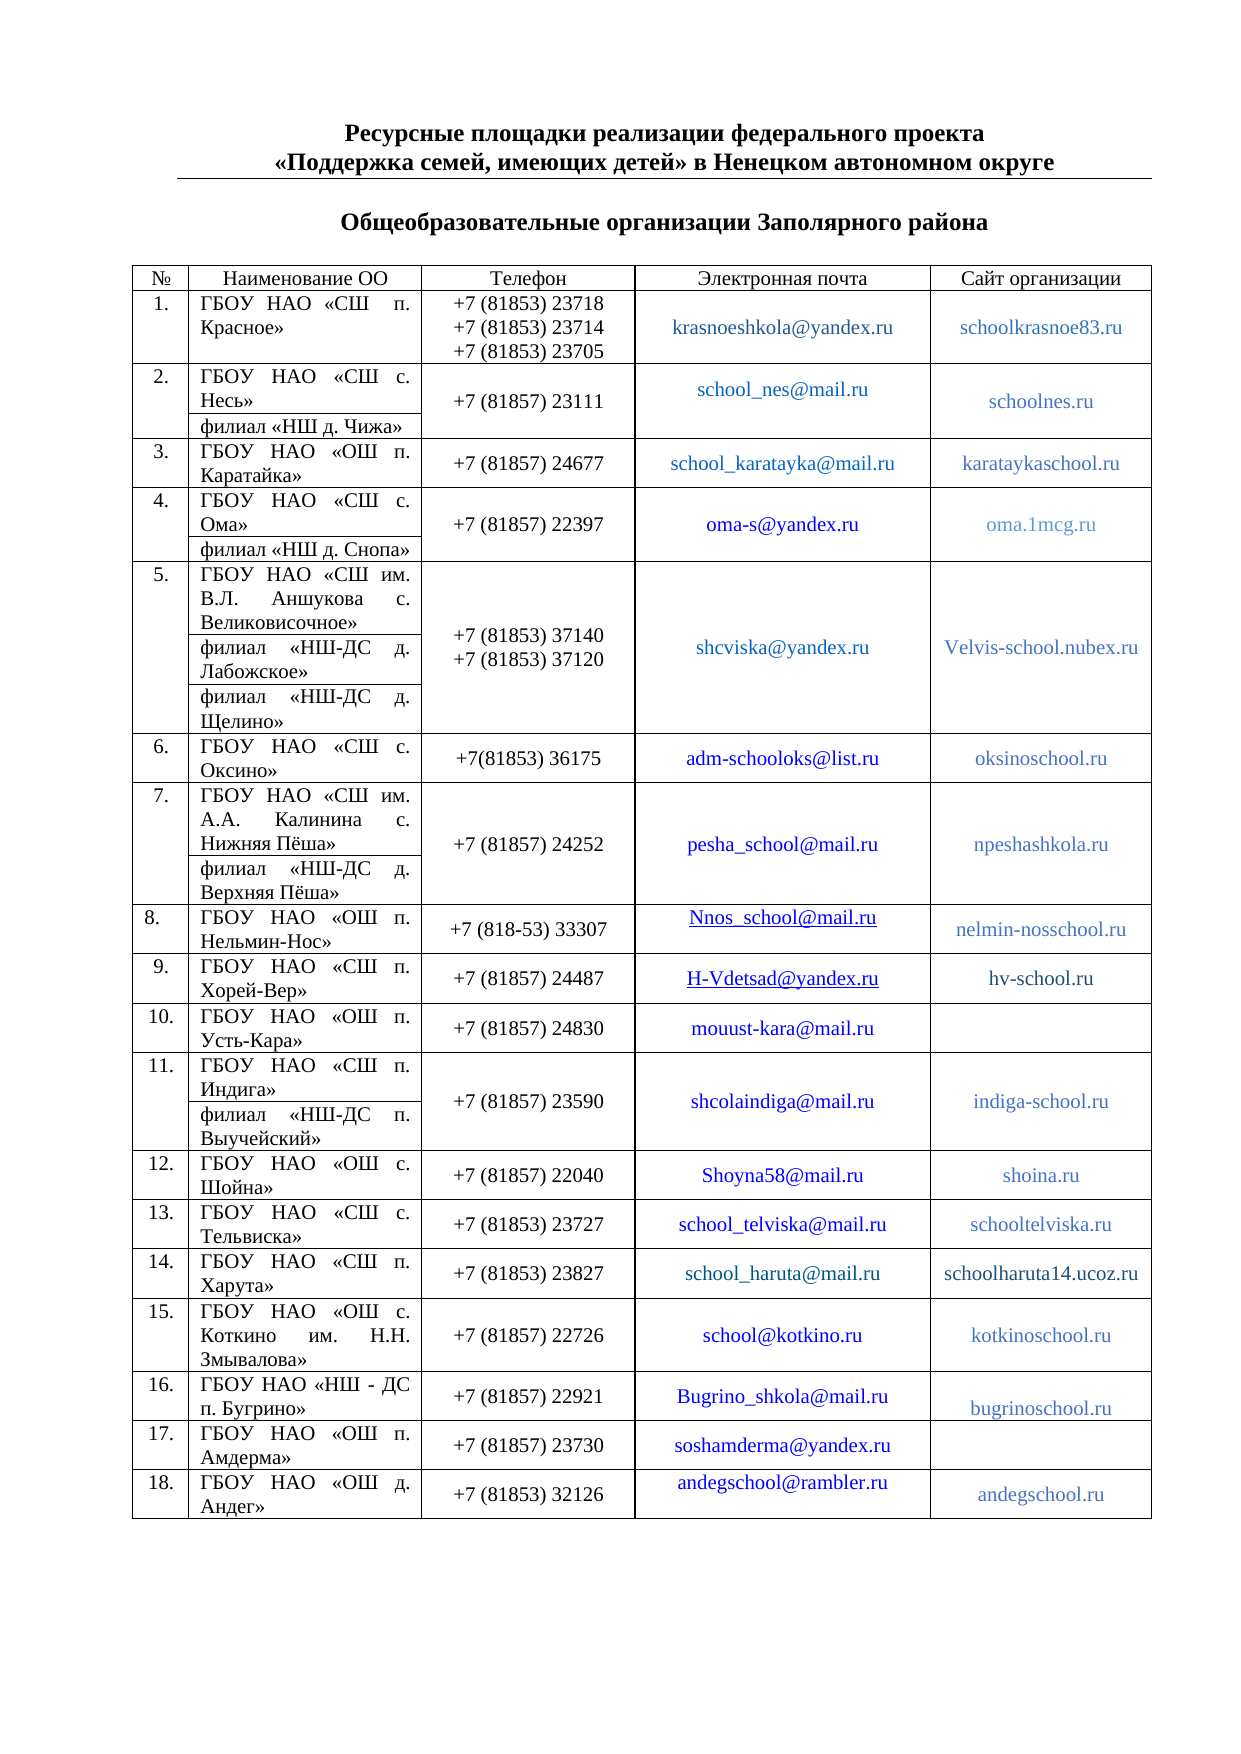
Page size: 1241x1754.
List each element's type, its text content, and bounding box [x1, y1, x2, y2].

table_cell ГБОУ НАО «СШ п. Хорей-Вер» [189, 954, 421, 1002]
table_cell [931, 1004, 1151, 1052]
text Ресурсные площадки реализации федерального проекта [177, 118, 1152, 147]
table_cell +7 (81853) 37140 +7 (81853) 37120 [422, 562, 634, 733]
table_cell 14. [133, 1249, 188, 1297]
table_cell soshamderma@yandex.ru [636, 1421, 930, 1469]
table_cell ГБОУ НАО «ОШ д. Андег» [189, 1470, 421, 1518]
table_header Телефон [422, 266, 634, 290]
table_cell bugrinoschool.ru [931, 1372, 1151, 1420]
table_cell shcviska@yandex.ru [636, 562, 930, 733]
table_cell Bugrino_shkola@mail.ru [636, 1372, 930, 1420]
table_cell +7 (818-53) 33307 [422, 905, 634, 953]
table_cell 6. [133, 734, 188, 782]
table_cell ГБОУ НАО «СШ им. А.А. Калинина с. Нижняя Пёша» [189, 783, 421, 855]
table_cell ГБОУ НАО «ОШ с. Коткино им. Н.Н. Змывалова» [189, 1299, 421, 1371]
table_cell ГБОУ НАО «СШ с. Оксино» [189, 734, 421, 782]
table_cell +7 (81857) 24252 [422, 783, 634, 904]
table_cell 5. [133, 562, 188, 733]
text Общеобразовательные организации Заполярного района [177, 207, 1152, 236]
table_cell 16. [133, 1372, 188, 1420]
table_cell kotkinoschool.ru [931, 1299, 1151, 1371]
table_cell krasnoeshkola@yandex.ru [636, 291, 930, 363]
table_cell ГБОУ НАО «ОШ п. Амдерма» [189, 1421, 421, 1469]
table_cell adm-schooloks@list.ru [636, 734, 930, 782]
table_cell indiga-school.ru [931, 1053, 1151, 1150]
table_cell npeshashkola.ru [931, 783, 1151, 904]
table_cell school_nes@mail.ru [636, 364, 930, 438]
text «Поддержка семей, имеющих детей» в Ненецком автономном округе [177, 147, 1152, 178]
table_cell ГБОУ НАО «ОШ п. Усть-Кара» [189, 1004, 421, 1052]
table_cell school_telviska@mail.ru [636, 1200, 930, 1248]
table_cell +7 (81853) 32126 [422, 1470, 634, 1518]
table_cell филиал «НШ-ДС д. Верхняя Пёша» [189, 856, 421, 904]
table_cell 12. [133, 1151, 188, 1199]
table_cell oksinoschool.ru [931, 734, 1151, 782]
table_cell +7 (81853) 23718 +7 (81853) 23714 +7 (81853) 23705 [422, 291, 634, 363]
table_header № [133, 266, 188, 290]
table_cell schoolharuta14.ucoz.ru [931, 1249, 1151, 1297]
table_cell +7 (81853) 23727 [422, 1200, 634, 1248]
table_cell филиал «НШ-ДС д. Щелино» [189, 685, 421, 733]
table_cell H-Vdetsad@yandex.ru [636, 954, 930, 1002]
table_cell +7(81853) 36175 [422, 734, 634, 782]
table_cell oma.1mcg.ru [931, 488, 1151, 561]
table_cell pesha_school@mail.ru [636, 783, 930, 904]
table_header Электронная почта [636, 266, 930, 290]
table_cell 13. [133, 1200, 188, 1248]
table_cell 3. [133, 439, 188, 487]
table_cell shoina.ru [931, 1151, 1151, 1199]
table_cell nelmin-nosschool.ru [931, 905, 1151, 953]
table_cell филиал «НШ-ДС д. Лабожское» [189, 635, 421, 683]
table_cell +7 (81857) 23590 [422, 1053, 634, 1150]
table_cell +7 (81857) 24487 [422, 954, 634, 1002]
table_cell 8. [133, 905, 188, 953]
table_cell shcolaindiga@mail.ru [636, 1053, 930, 1150]
table_cell 17. [133, 1421, 188, 1469]
table_cell ГБОУ НАО «СШ п. Красное» [189, 291, 421, 363]
table_cell +7 (81857) 22040 [422, 1151, 634, 1199]
table_cell karataykaschool.ru [931, 439, 1151, 487]
table_cell [931, 1421, 1151, 1469]
table_cell 18. [133, 1470, 188, 1518]
table_cell ГБОУ НАО «СШ с. Несь» [189, 364, 421, 412]
table_cell ГБОУ НАО «СШ п. Харута» [189, 1249, 421, 1297]
table_cell schooltelviska.ru [931, 1200, 1151, 1248]
table_cell 7. [133, 783, 188, 904]
table_cell 15. [133, 1299, 188, 1371]
table_cell school@kotkino.ru [636, 1299, 930, 1371]
table_cell 10. [133, 1004, 188, 1052]
table_cell филиал «НШ д. Чижа» [189, 414, 421, 438]
table_cell филиал «НШ д. Снопа» [189, 537, 421, 561]
table_cell ГБОУ НАО «СШ п. Индига» [189, 1053, 421, 1101]
table_cell ГБОУ НАО «СШ им. В.Л. Аншукова с. Великовисочное» [189, 562, 421, 634]
table_cell +7 (81857) 24830 [422, 1004, 634, 1052]
table_cell Shoyna58@mail.ru [636, 1151, 930, 1199]
table_cell +7 (81857) 23111 [422, 364, 634, 438]
table_cell andegschool.ru [931, 1470, 1151, 1518]
table_cell 4. [133, 488, 188, 561]
table_cell Velvis-school.nubex.ru [931, 562, 1151, 733]
table_cell ГБОУ НАО «ОШ с. Шойна» [189, 1151, 421, 1199]
table_cell +7 (81853) 23827 [422, 1249, 634, 1297]
table_cell 2. [133, 364, 188, 438]
table_cell Nnos_school@mail.ru [636, 905, 930, 953]
table_cell ГБОУ НАО «ОШ п. Каратайка» [189, 439, 421, 487]
table_cell 1. [133, 291, 188, 363]
table_cell schoolkrasnoe83.ru [931, 291, 1151, 363]
table_cell 11. [133, 1053, 188, 1150]
table_header Наименование ОО [189, 266, 421, 290]
table_cell +7 (81857) 23730 [422, 1421, 634, 1469]
table_cell +7 (81857) 22397 [422, 488, 634, 561]
table_cell 9. [133, 954, 188, 1002]
table_cell ГБОУ НАО «НШ - ДС п. Бугрино» [189, 1372, 421, 1420]
table_cell ГБОУ НАО «СШ с. Ома» [189, 488, 421, 536]
table_cell +7 (81857) 22921 [422, 1372, 634, 1420]
table_cell +7 (81857) 24677 [422, 439, 634, 487]
table_cell schoolnes.ru [931, 364, 1151, 438]
table_cell hv-school.ru [931, 954, 1151, 1002]
table_cell филиал «НШ-ДС п. Выучейский» [189, 1102, 421, 1150]
table_cell school_haruta@mail.ru [636, 1249, 930, 1297]
table_cell andegschool@rambler.ru [636, 1470, 930, 1518]
table_cell ГБОУ НАО «СШ с. Тельвиска» [189, 1200, 421, 1248]
table_cell oma-s@yandex.ru [636, 488, 930, 561]
table_cell school_karatayka@mail.ru [636, 439, 930, 487]
table_cell ГБОУ НАО «ОШ п. Нельмин-Нос» [189, 905, 421, 953]
table_cell +7 (81857) 22726 [422, 1299, 634, 1371]
table_header Сайт организации [931, 266, 1151, 290]
table_cell mouust-kara@mail.ru [636, 1004, 930, 1052]
